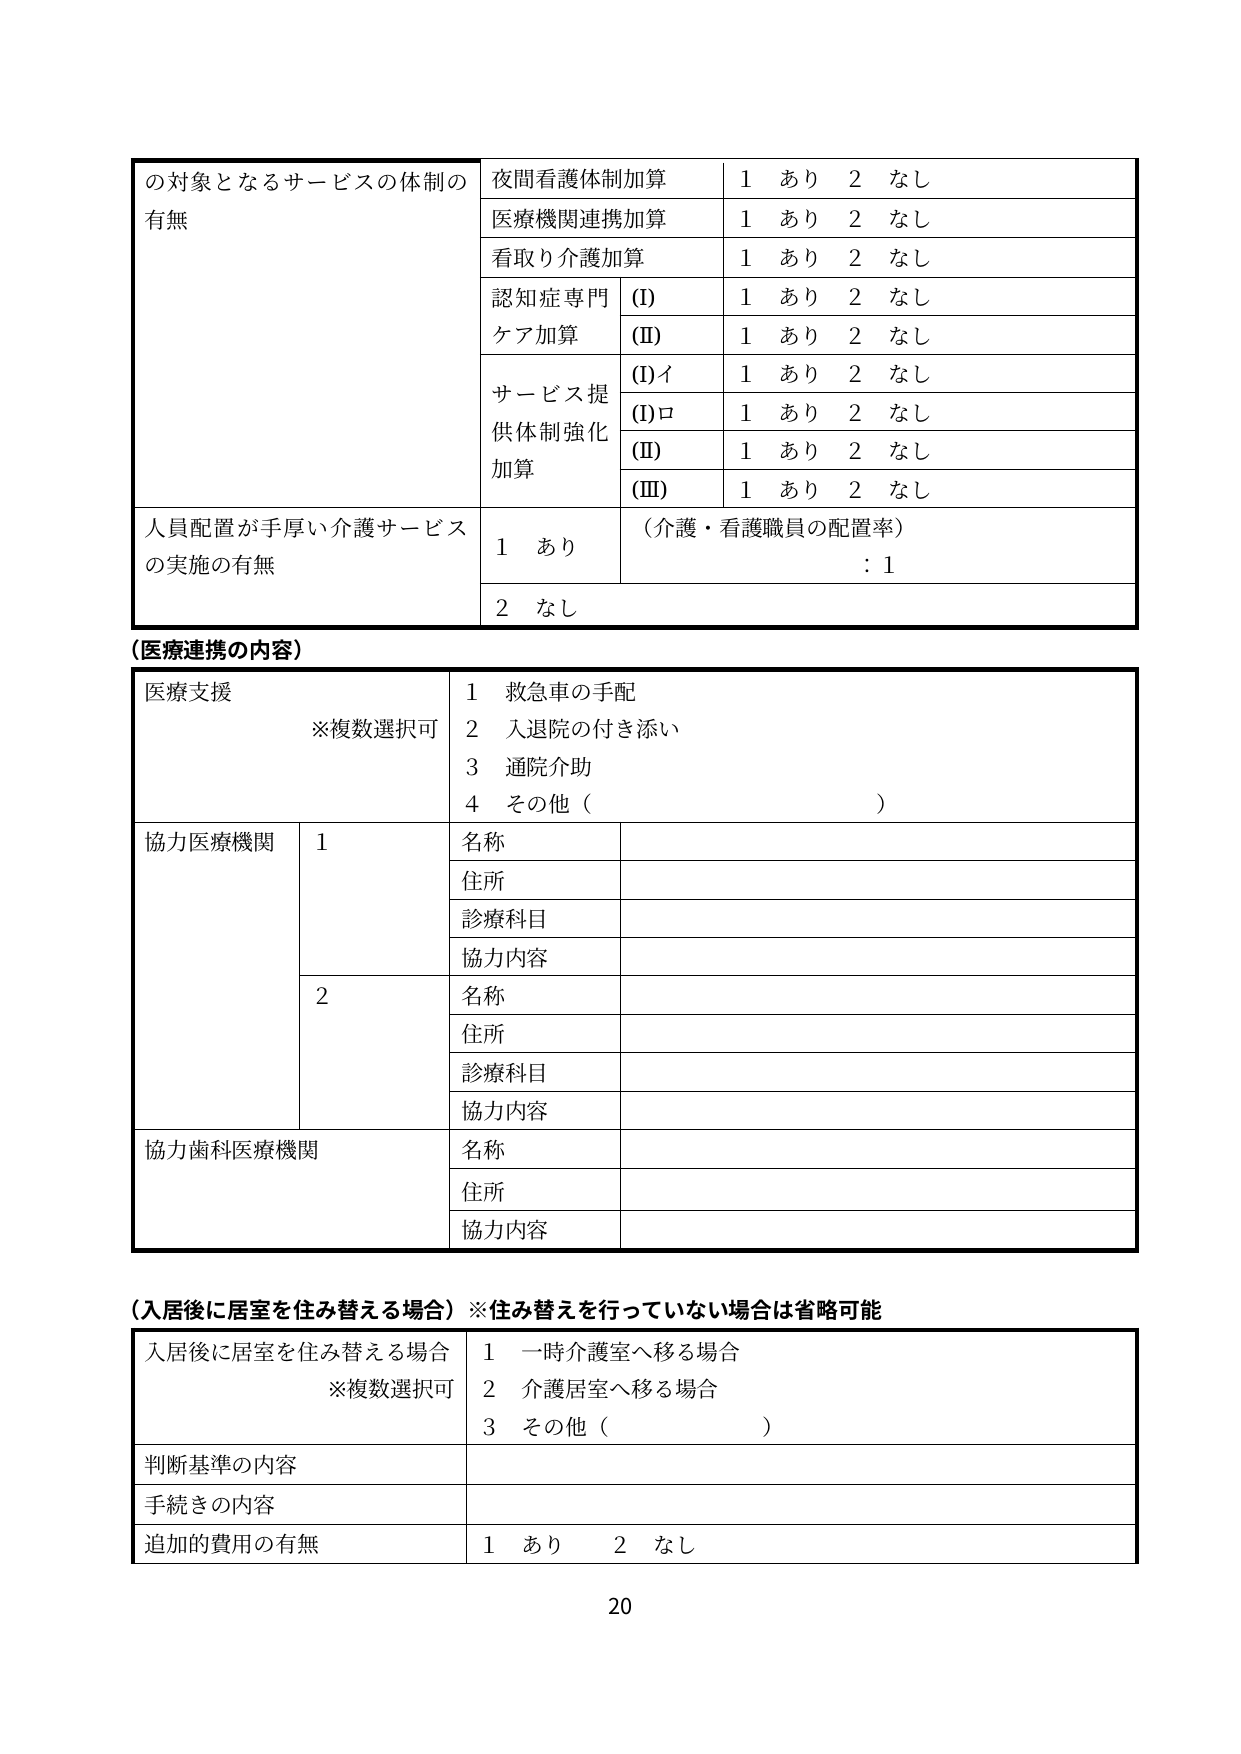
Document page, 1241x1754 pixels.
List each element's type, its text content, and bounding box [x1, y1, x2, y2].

table_cell １ あり ２ なし [724, 355, 1135, 392]
table_cell ２ なし [481, 584, 1135, 625]
table_cell 協力歯科医療機関 [135, 1130, 449, 1248]
table_cell 協力内容 [450, 938, 620, 975]
table_cell [621, 823, 1135, 860]
table_cell [621, 938, 1135, 975]
text （医療連携の内容） [118, 630, 1122, 667]
table_cell 夜間看護体制加算 [481, 159, 723, 197]
table_cell 医療機関連携加算 [481, 199, 723, 237]
table_cell [621, 1169, 1135, 1209]
table_header １ 一時介護室へ移る場合 ２ 介護居室へ移る場合 ３ その他（ ） [467, 1332, 1135, 1444]
table_cell (Ⅰ)ロ [621, 393, 723, 430]
table_cell [621, 976, 1135, 1014]
table_cell 協力内容 [450, 1092, 620, 1129]
table_cell (Ⅰ)イ [621, 355, 723, 392]
table_cell １ あり ２ なし [724, 238, 1135, 277]
table_cell 追加的費用の有無 [135, 1525, 466, 1563]
table_cell 認知症専門ケア加算 [481, 278, 620, 353]
table_cell １ あり ２ なし [724, 316, 1135, 353]
table_cell [467, 1445, 1135, 1484]
table_cell [467, 1485, 1135, 1523]
table_cell （介護・看護職員の配置率） ：１ [621, 508, 1135, 583]
table_cell １ あり ２ なし [724, 393, 1135, 430]
table_header １ 救急車の手配 ２ 入退院の付き添い ３ 通院介助 ４ その他（ ） [450, 672, 1135, 822]
table_cell 人員配置が手厚い介護サービスの実施の有無 [135, 508, 480, 625]
table_cell 判断基準の内容 [135, 1445, 466, 1484]
table_cell 手続きの内容 [135, 1485, 466, 1523]
table_cell [621, 1211, 1135, 1248]
table_cell 住所 [450, 861, 620, 898]
text （入居後に居室を住み替える場合）※住み替えを行っていない場合は省略可能 [118, 1290, 1122, 1327]
table_header 医療支援 ※複数選択可 [135, 672, 449, 822]
table_cell [621, 1053, 1135, 1091]
table_cell 名称 [450, 976, 620, 1014]
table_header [135, 163, 480, 507]
table_cell 看取り介護加算 [481, 238, 723, 277]
table_cell (Ⅲ) [621, 470, 723, 507]
table_cell 診療科目 [450, 1053, 620, 1091]
table_cell １ あり ２ なし [724, 278, 1135, 315]
table_cell １ あり ２ なし [724, 159, 1135, 197]
table_cell １ あり [481, 508, 620, 583]
table_cell １ あり ２ なし [467, 1525, 1135, 1563]
table_cell [621, 900, 1135, 937]
table_cell ２ [300, 976, 449, 1129]
table_cell (Ⅰ) [621, 278, 723, 315]
table_cell 名称 [450, 1130, 620, 1167]
table_cell [621, 1092, 1135, 1129]
table_cell 協力医療機関 [135, 823, 299, 1129]
table_cell [621, 861, 1135, 898]
table_header 入居後に居室を住み替える場合 ※複数選択可 [135, 1332, 466, 1444]
table_cell １ あり ２ なし [724, 431, 1135, 469]
table_cell 住所 [450, 1015, 620, 1052]
table_cell 住所 [450, 1169, 620, 1209]
table_cell １ [300, 823, 449, 975]
table_cell サービス提供体制強化加算 [481, 355, 620, 507]
table_cell 診療科目 [450, 900, 620, 937]
table_cell (Ⅱ) [621, 431, 723, 469]
table_cell 協力内容 [450, 1211, 620, 1248]
table_cell [621, 1130, 1135, 1167]
table_cell [621, 1015, 1135, 1052]
table_cell (Ⅱ) [621, 316, 723, 353]
table_cell 名称 [450, 823, 620, 860]
table_cell １ あり ２ なし [724, 199, 1135, 237]
table_cell １ あり ２ なし [724, 470, 1135, 507]
